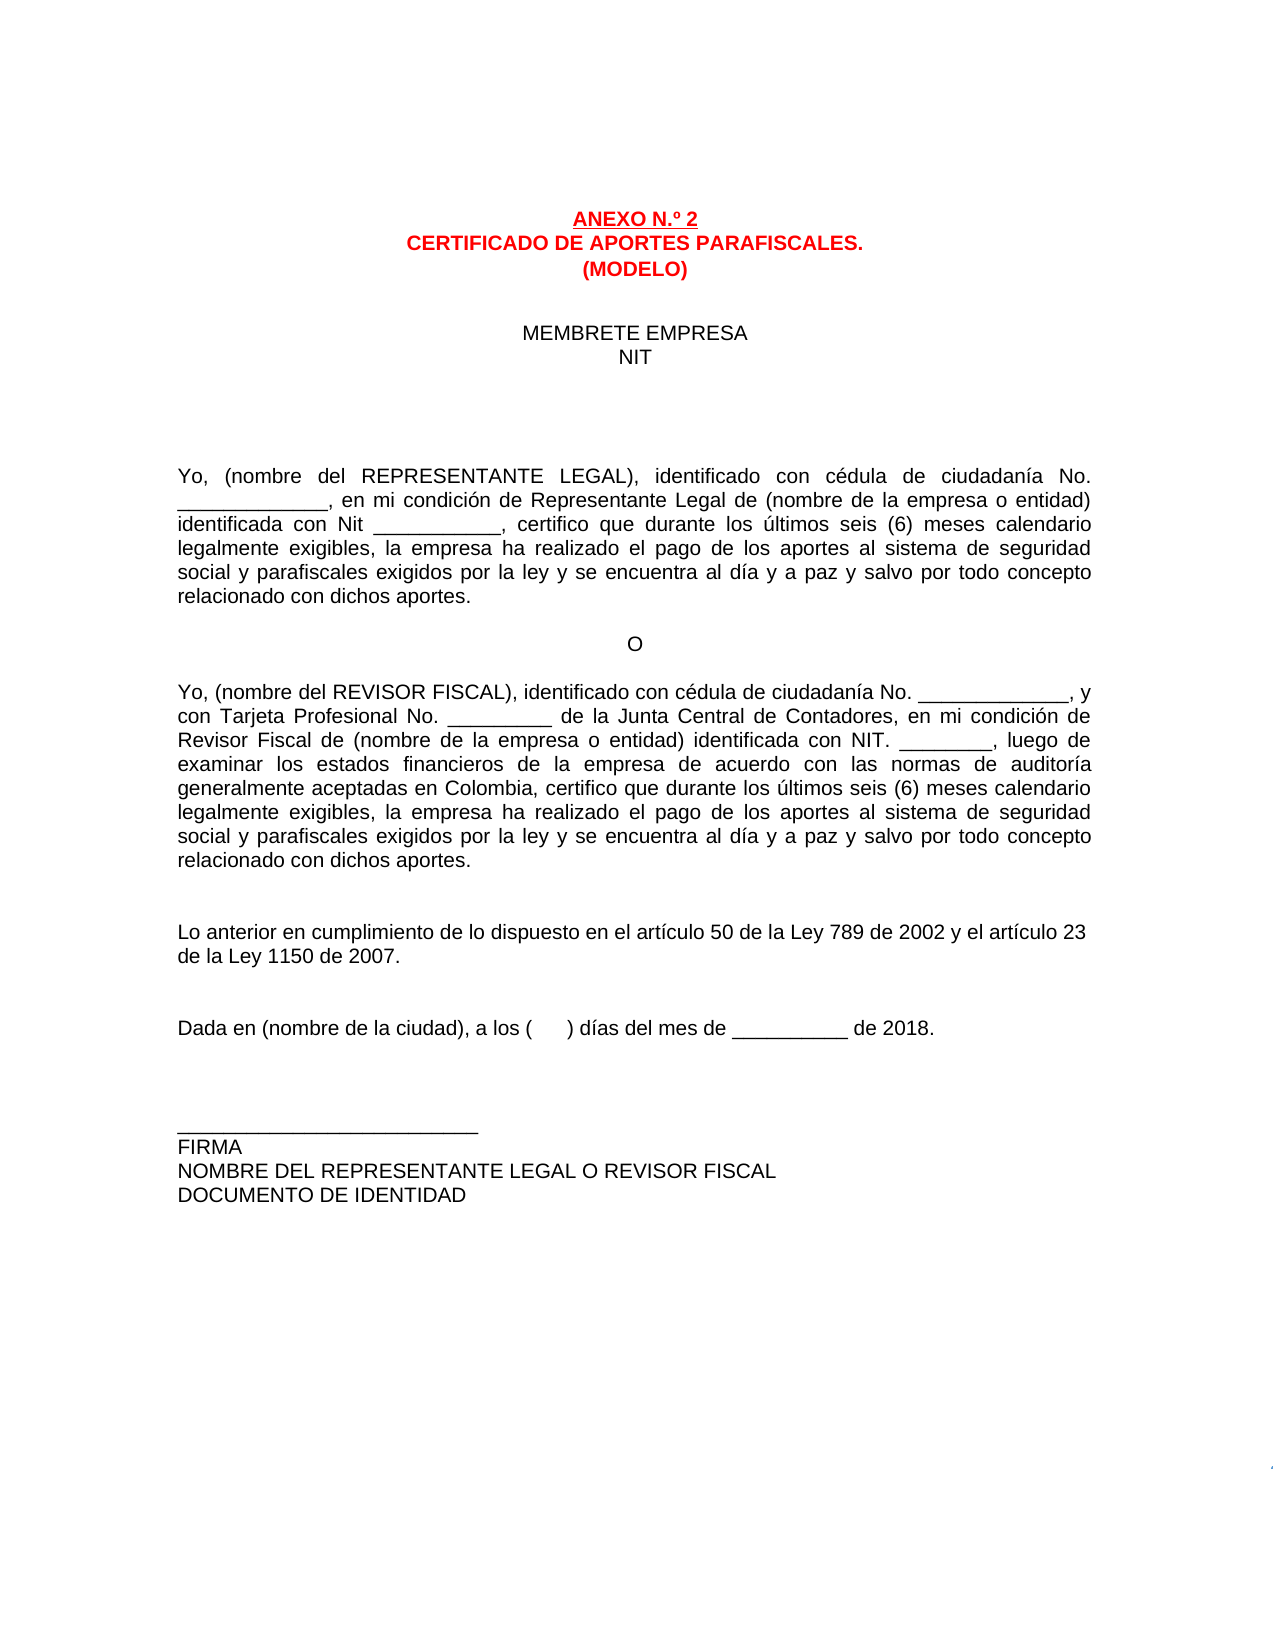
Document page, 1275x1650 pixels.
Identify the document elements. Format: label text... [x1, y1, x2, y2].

text Yo, (nombre del REVISOR FISCAL), identificado con cédula de ciudadanía No. _____________, y con Tarjeta Profesional No. _________ de la Junta Central de Contadores, en mi condición de Revisor Fiscal de (nombre de la empresa o entidad) identificada con NIT. ________, luego de examinar los estados financieros de la empresa de acuerdo con las normas de auditoría generalmente aceptadas en Colombia, certifico que durante los últimos seis (6) meses calendario legalmente exigibles, la empresa ha realizado el pago de los aportes al sistema de seguridad social y parafiscales exigidos por la ley y se encuentra al día y a paz y salvo por todo concepto relacionado con dichos aportes. [177, 680, 1093, 872]
text Dada en (nombre de la ciudad), a los ( ) días del mes de __________ de 2018. [177, 1015, 1093, 1039]
text MEMBRETE EMPRESA [177, 321, 1093, 344]
text DOCUMENTO DE IDENTIDAD [177, 1183, 1093, 1207]
text NOMBRE DEL REPRESENTANTE LEGAL O REVISOR FISCAL [177, 1159, 1093, 1183]
text (MODELO) [177, 257, 1093, 281]
text NIT [177, 344, 1093, 368]
text ANEXO N.º 2 [177, 207, 1093, 231]
text __________________________ [177, 1111, 1093, 1135]
text FIRMA [177, 1135, 1093, 1159]
text O [177, 632, 1093, 656]
text Lo anterior en cumplimiento de lo dispuesto en el artículo 50 de la Ley 789 de 2002 y el artículo 23 de la Ley 1150 de 2007. [177, 919, 1093, 967]
text CERTIFICADO DE APORTES PARAFISCALES. [177, 231, 1093, 255]
text Yo, (nombre del REPRESENTANTE LEGAL), identificado con cédula de ciudadanía No. _____________, en mi condición de Representante Legal de (nombre de la empresa o entidad) identificada con Nit ___________, certifico que durante los últimos seis (6) meses calendario legalmente exigibles, la empresa ha realizado el pago de los aportes al sistema de seguridad social y parafiscales exigidos por la ley y se encuentra al día y a paz y salvo por todo concepto relacionado con dichos aportes. [177, 464, 1093, 608]
